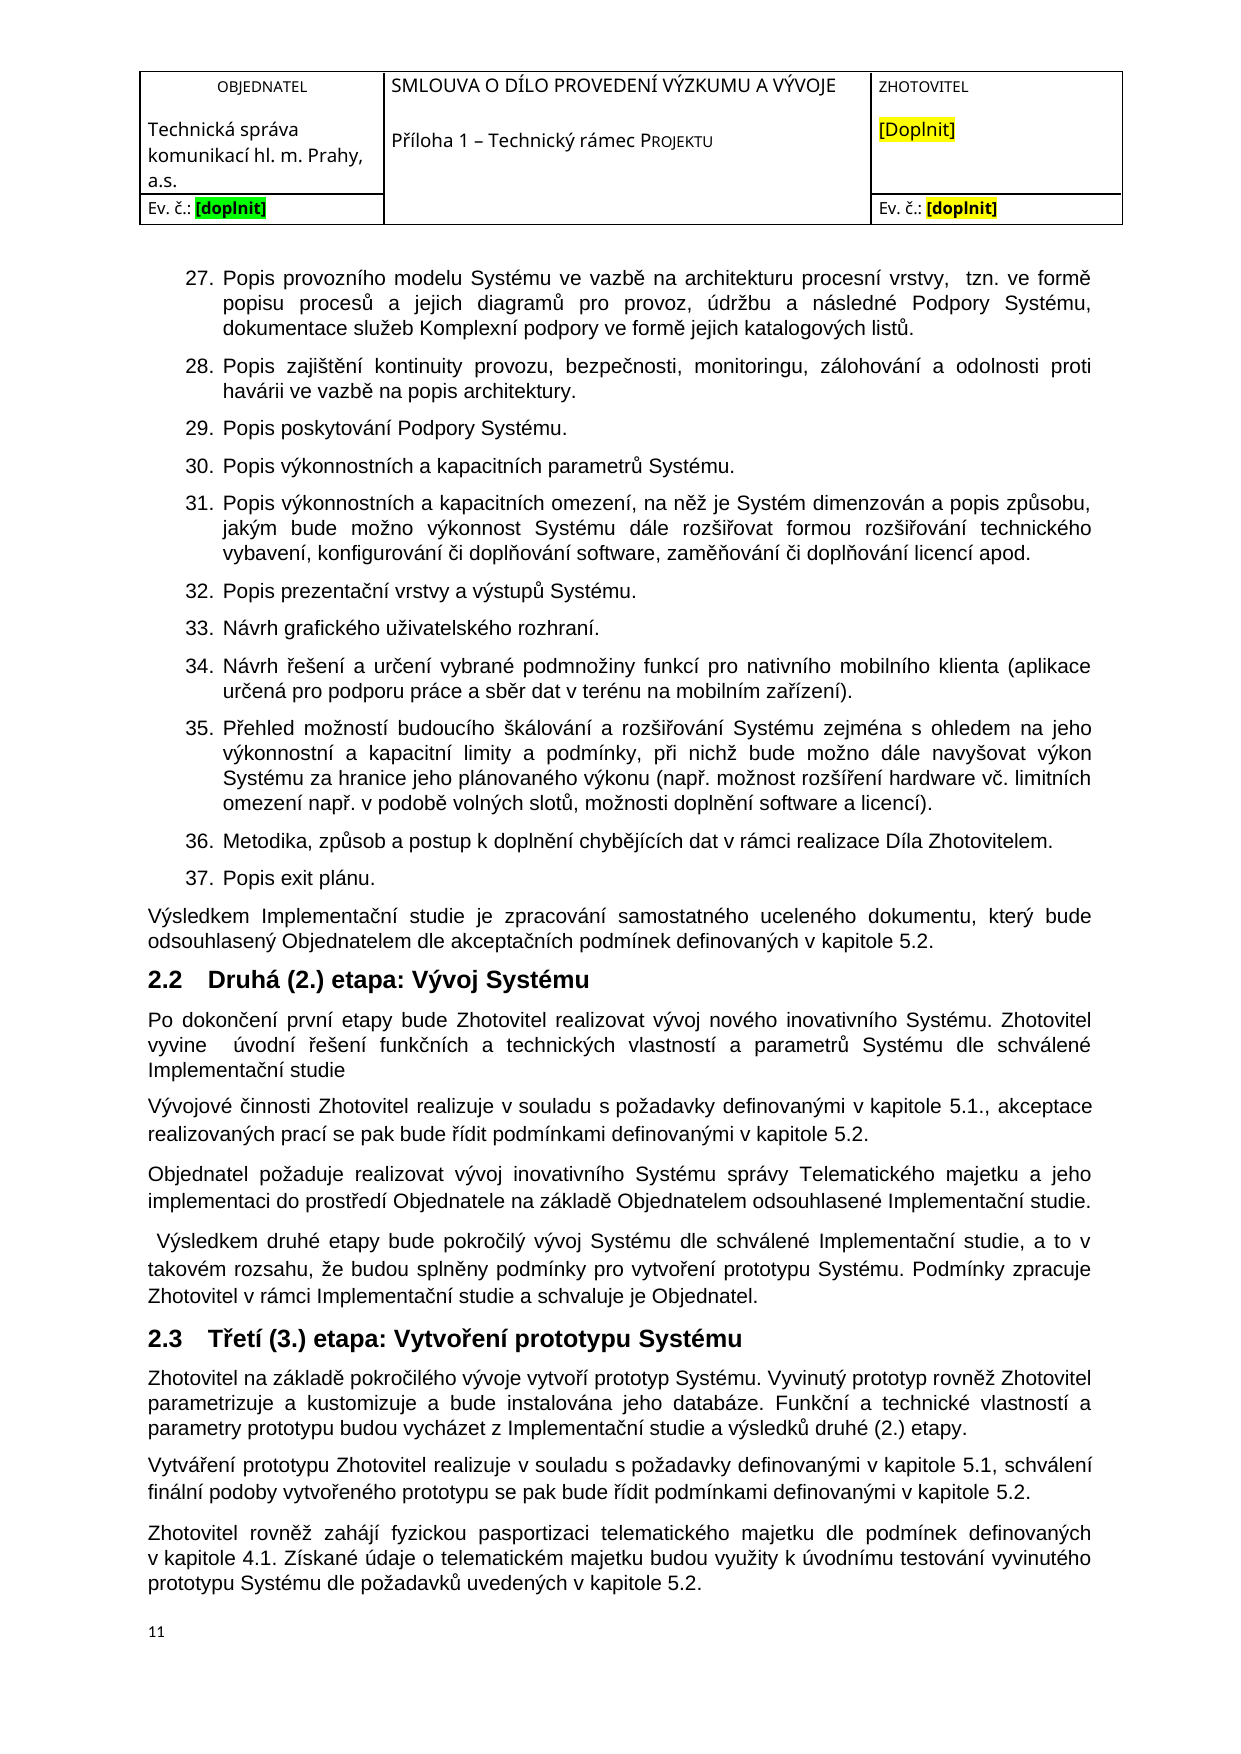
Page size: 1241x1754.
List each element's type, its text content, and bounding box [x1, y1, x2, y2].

text Po dokončení první etapy bude Zhotovitel realizovat vývoj nového inovativního Systému. Zhotovitel vyvine úvodní řešení funkčních a technických vlastností a parametrů Systému dle schválené Implementační studie [148, 1006, 1093, 1081]
list Metodika, způsob a postup k doplnění chybějících dat v rámci realizace Díla Zhotovitelem. [185, 828, 1093, 853]
list Přehled možností budoucího škálování a rozšiřování Systému zejména s ohledem na jeho výkonnostní a kapacitní limity a podmínky, při nichž bude možno dále navyšovat výkon Systému za hranice jeho plánovaného výkonu (např. možnost rozšíření hardware vč. limitních omezení např. v podobě volných slotů, možnosti doplnění software a licencí). [185, 715, 1093, 815]
list Popis exit plánu. [185, 865, 1093, 890]
text Vývojové činnosti Zhotovitel realizuje v souladu s požadavky definovanými v kapitole 5.1., akceptace realizovaných prací se pak bude řídit podmínkami definovanými v kapitole 5.2. [148, 1094, 1093, 1145]
text Zhotovitel rovněž zahájí fyzickou pasportizaci telematického majetku dle podmínek definovaných v kapitole 4.1. Získané údaje o telematickém majetku budou využity k úvodnímu testování vyvinutého prototypu Systému dle požadavků uvedených v kapitole 5.2. [148, 1520, 1093, 1595]
list Popis zajištění kontinuity provozu, bezpečnosti, monitoringu, zálohování a odolnosti proti havárii ve vazbě na popis architektury. [185, 353, 1093, 403]
text Výsledkem Implementační studie je zpracování samostatného uceleného dokumentu, který bude odsouhlasený Objednatelem dle akceptačních podmínek definovaných v kapitole 5.2. [148, 903, 1093, 953]
text Zhotovitel na základě pokročilého vývoje vytvoří prototyp Systému. Vyvinutý prototyp rovněž Zhotovitel parametrizuje a kustomizuje a bude instalována jeho databáze. Funkční a technické vlastností a parametry prototypu budou vycházet z Implementační studie a výsledků druhé (2.) etapy. [148, 1365, 1093, 1440]
list Popis provozního modelu Systému ve vazbě na architekturu procesní vrstvy, tzn. ve formě popisu procesů a jejich diagramů pro provoz, údržbu a následné Podpory Systému, dokumentace služeb Komplexní podpory ve formě jejich katalogových listů. [185, 265, 1093, 340]
list Popis poskytování Podpory Systému. [185, 415, 1093, 440]
text Výsledkem druhé etapy bude pokročilý vývoj Systému dle schválené Implementační studie, a to v takovém rozsahu, že budou splněny podmínky pro vytvoření prototypu Systému. Podmínky zpracuje Zhotovitel v rámci Implementační studie a schvaluje je Objednatel. [148, 1229, 1093, 1308]
list Popis prezentační vrstvy a výstupů Systému. [185, 578, 1093, 603]
list Popis výkonnostních a kapacitních omezení, na něž je Systém dimenzován a popis způsobu, jakým bude možno výkonnost Systému dále rozšiřovat formou rozšiřování technického vybavení, konfigurování či doplňování software, zaměňování či doplňování licencí apod. [185, 490, 1093, 565]
list Návrh grafického uživatelského rozhraní. [185, 615, 1093, 640]
subtitle Třetí (3.) etapa: Vytvoření prototypu Systému [148, 1324, 1093, 1353]
list Návrh řešení a určení vybrané podmnožiny funkcí pro nativního mobilního klienta (aplikace určená pro podporu práce a sběr dat v terénu na mobilním zařízení). [185, 653, 1093, 703]
text Vytváření prototypu Zhotovitel realizuje v souladu s požadavky definovanými v kapitole 5.1, schválení finální podoby vytvořeného prototypu se pak bude řídit podmínkami definovanými v kapitole 5.2. [148, 1453, 1093, 1504]
text Objednatel požaduje realizovat vývoj inovativního Systému správy Telematického majetku a jeho implementaci do prostředí Objednatele na základě Objednatelem odsouhlasené Implementační studie. [148, 1161, 1093, 1213]
list Popis výkonnostních a kapacitních parametrů Systému. [185, 453, 1093, 478]
subtitle Druhá (2.) etapa: Vývoj Systému [148, 965, 1093, 994]
